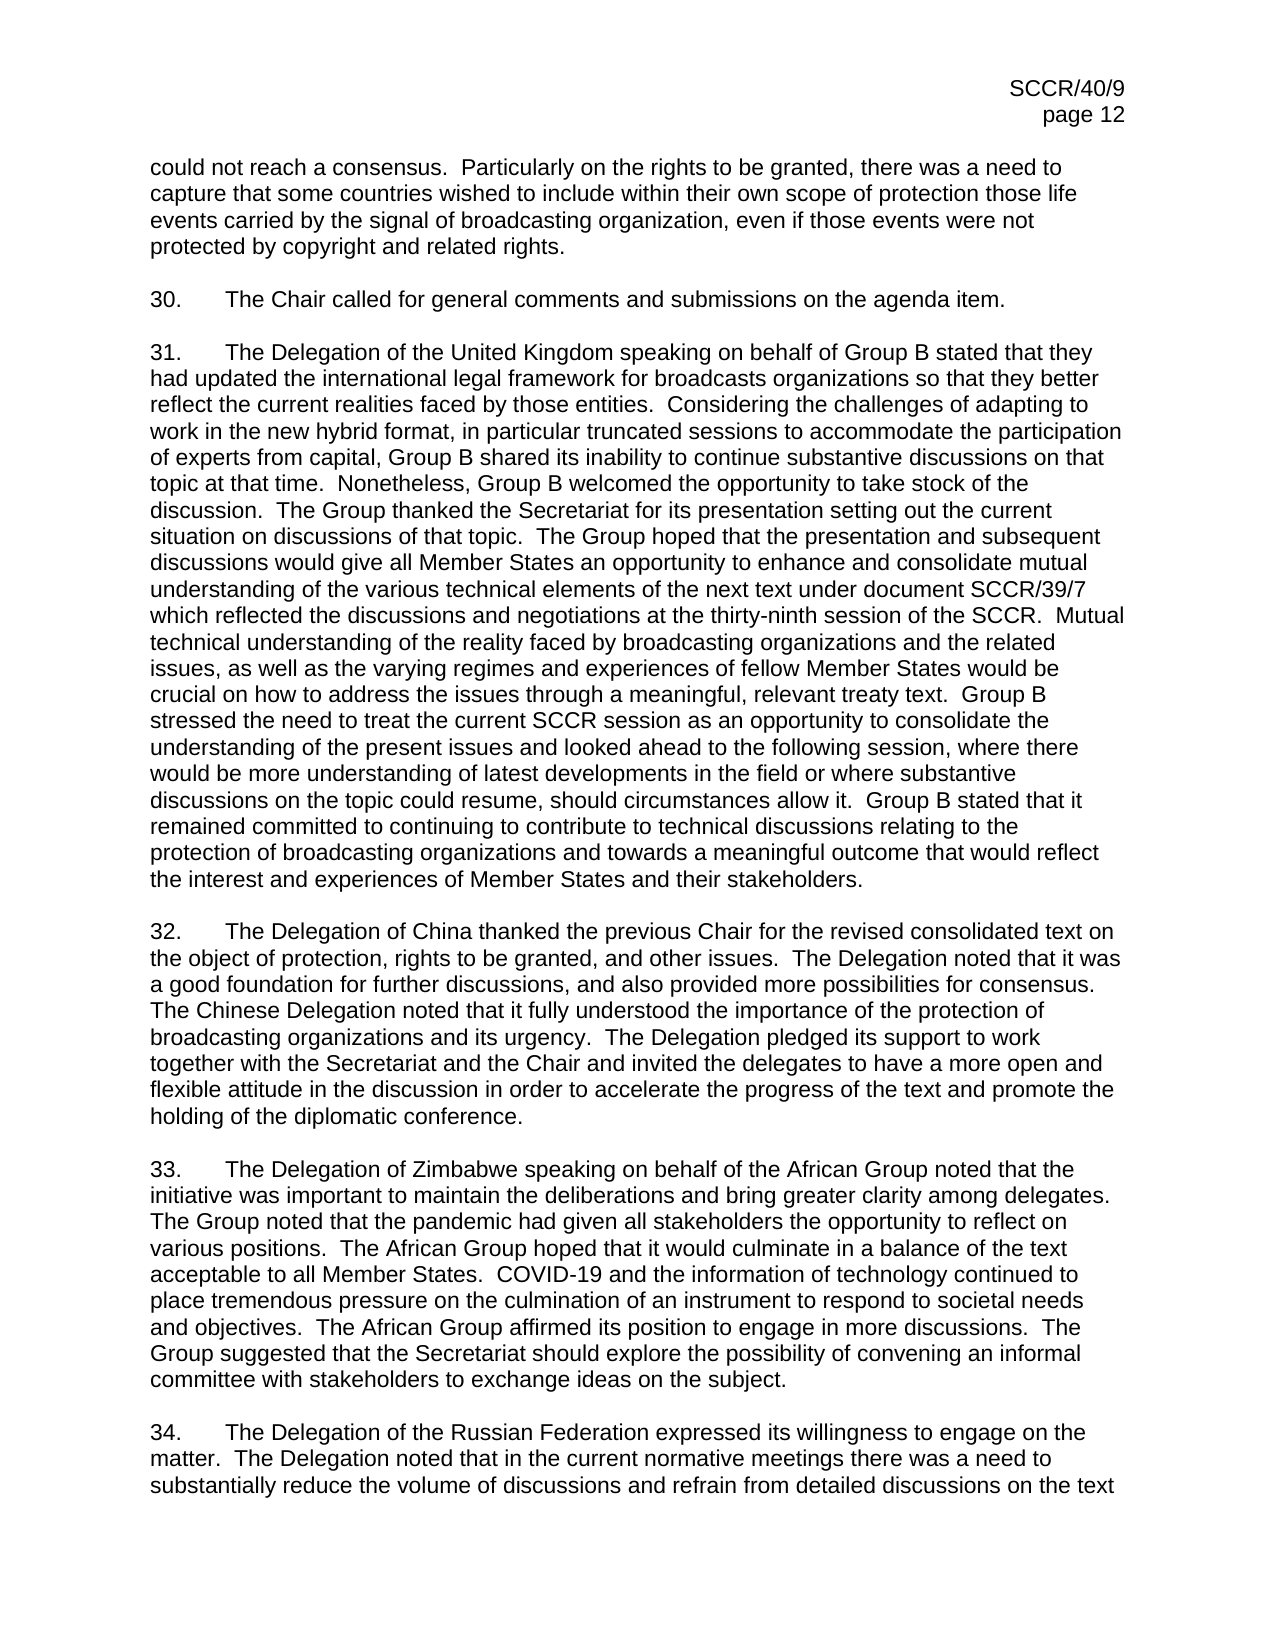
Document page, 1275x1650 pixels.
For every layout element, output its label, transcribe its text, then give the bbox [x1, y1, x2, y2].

list The Delegation of China thanked the previous Chair for the revised consolidated text on the object of protection, rights to be granted, and other issues. The Delegation noted that it was a good foundation for further discussions, and also provided more possibilities for consensus. The Chinese Delegation noted that it fully understood the importance of the protection of broadcasting organizations and its urgency. The Delegation pledged its support to work together with the Secretariat and the Chair and invited the delegates to have a more open and flexible attitude in the discussion in order to accelerate the progress of the text and promote the holding of the diplomatic conference. [150, 918, 1125, 1129]
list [150, 1419, 1125, 1498]
list The Chair called for general comments and submissions on the agenda item. [150, 286, 1125, 312]
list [150, 154, 1125, 259]
list The Delegation of Zimbabwe speaking on behalf of the African Group noted that the initiative was important to maintain the deliberations and bring greater clarity among delegates. The Group noted that the pandemic had given all stakeholders the opportunity to reflect on various positions. The African Group hoped that it would culminate in a balance of the text acceptable to all Member States. COVID-19 and the information of technology continued to place tremendous pressure on the culmination of an instrument to respond to societal needs and objectives. The African Group affirmed its position to engage in more discussions. The Group suggested that the Secretariat should explore the possibility of convening an informal committee with stakeholders to exchange ideas on the subject. [150, 1156, 1125, 1393]
list The Delegation of the United Kingdom speaking on behalf of Group B stated that they had updated the international legal framework for broadcasts organizations so that they better reflect the current realities faced by those entities. Considering the challenges of adapting to work in the new hybrid format, in particular truncated sessions to accommodate the participation of experts from capital, Group B shared its inability to continue substantive discussions on that topic at that time. Nonetheless, Group B welcomed the opportunity to take stock of the discussion. The Group thanked the Secretariat for its presentation setting out the current situation on discussions of that topic. The Group hoped that the presentation and subsequent discussions would give all Member States an opportunity to enhance and consolidate mutual understanding of the various technical elements of the next text under document SCCR/39/7 which reflected the discussions and negotiations at the thirty-ninth session of the SCCR. Mutual technical understanding of the reality faced by broadcasting organizations and the related issues, as well as the varying regimes and experiences of fellow Member States would be crucial on how to address the issues through a meaningful, relevant treaty text. Group B stressed the need to treat the current SCCR session as an opportunity to consolidate the understanding of the present issues and looked ahead to the following session, where there would be more understanding of latest developments in the field or where substantive discussions on the topic could resume, should circumstances allow it. Group B stated that it remained committed to continuing to contribute to technical discussions relating to the protection of broadcasting organizations and towards a meaningful outcome that would reflect the interest and experiences of Member States and their stakeholders. [150, 338, 1125, 892]
